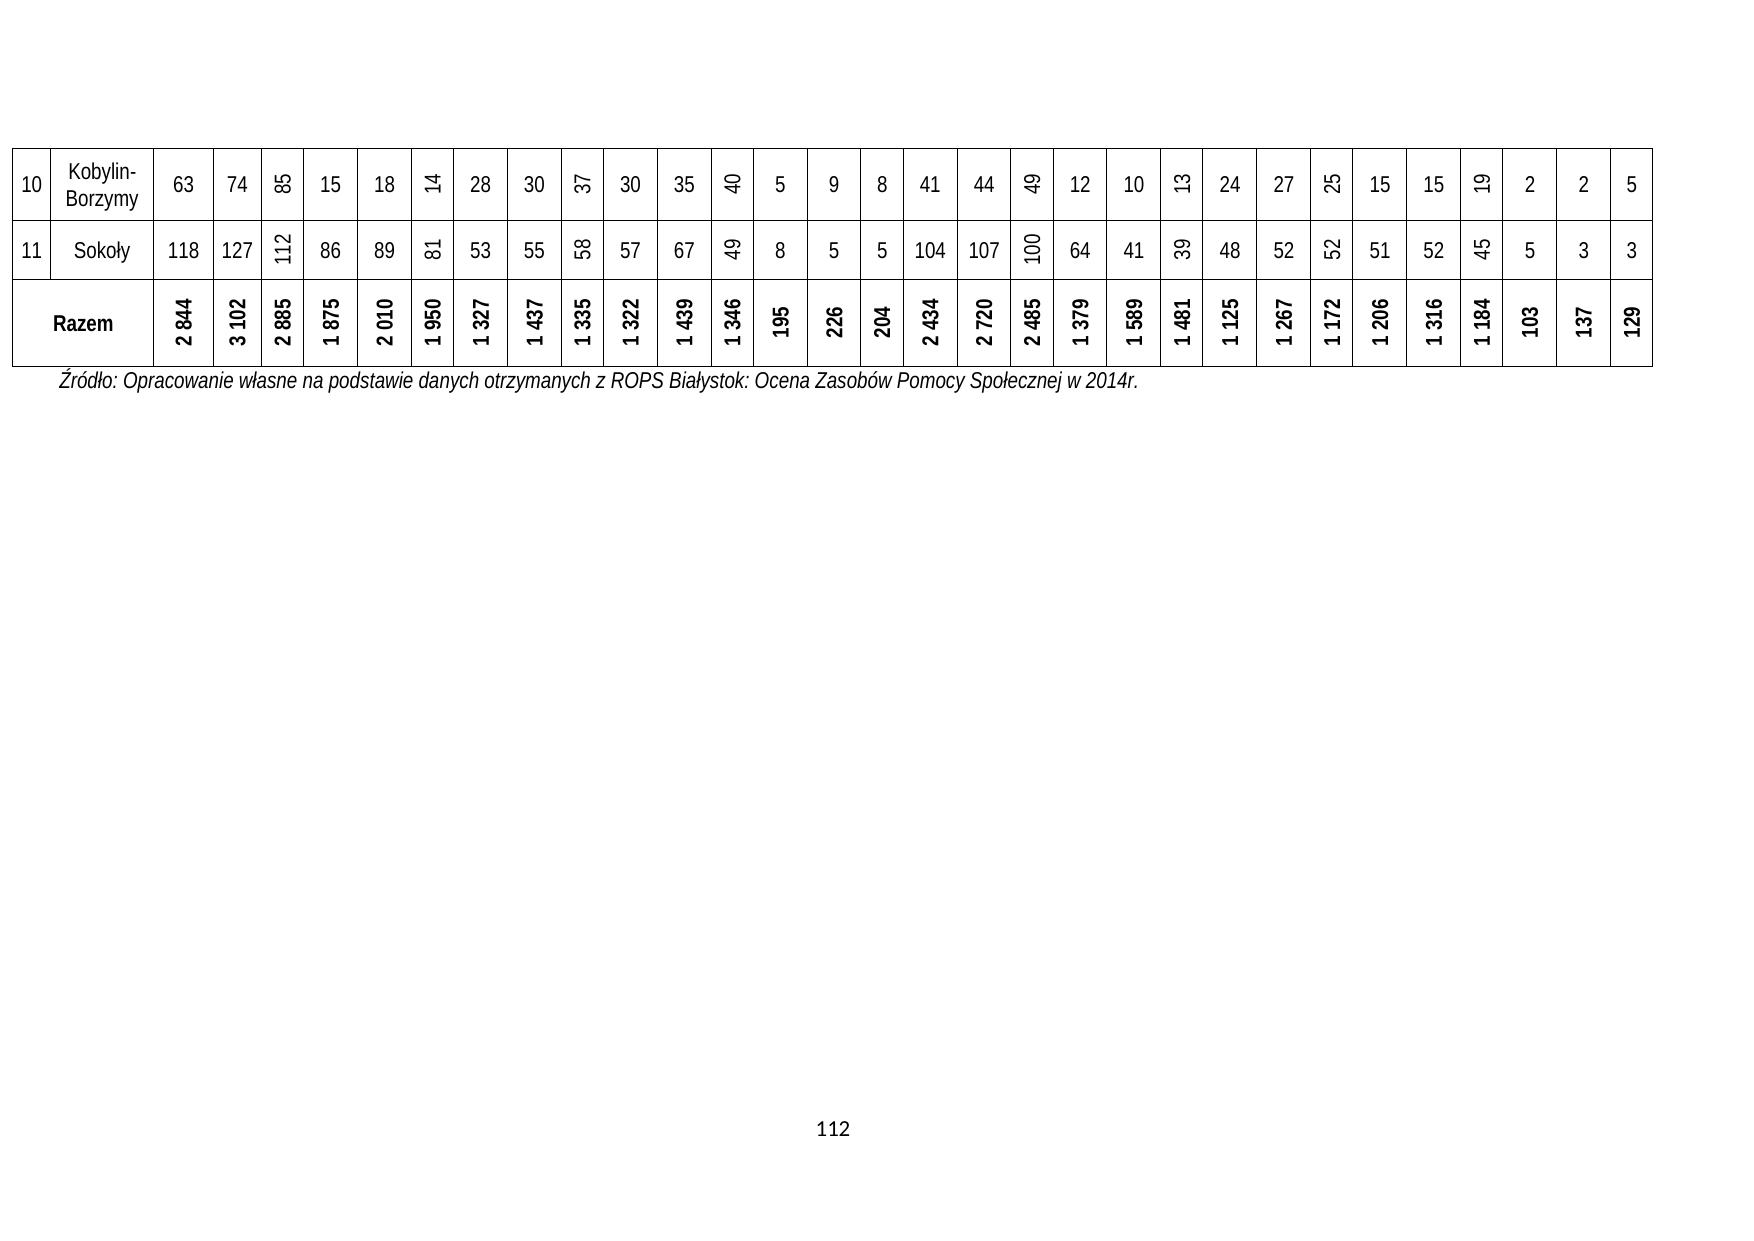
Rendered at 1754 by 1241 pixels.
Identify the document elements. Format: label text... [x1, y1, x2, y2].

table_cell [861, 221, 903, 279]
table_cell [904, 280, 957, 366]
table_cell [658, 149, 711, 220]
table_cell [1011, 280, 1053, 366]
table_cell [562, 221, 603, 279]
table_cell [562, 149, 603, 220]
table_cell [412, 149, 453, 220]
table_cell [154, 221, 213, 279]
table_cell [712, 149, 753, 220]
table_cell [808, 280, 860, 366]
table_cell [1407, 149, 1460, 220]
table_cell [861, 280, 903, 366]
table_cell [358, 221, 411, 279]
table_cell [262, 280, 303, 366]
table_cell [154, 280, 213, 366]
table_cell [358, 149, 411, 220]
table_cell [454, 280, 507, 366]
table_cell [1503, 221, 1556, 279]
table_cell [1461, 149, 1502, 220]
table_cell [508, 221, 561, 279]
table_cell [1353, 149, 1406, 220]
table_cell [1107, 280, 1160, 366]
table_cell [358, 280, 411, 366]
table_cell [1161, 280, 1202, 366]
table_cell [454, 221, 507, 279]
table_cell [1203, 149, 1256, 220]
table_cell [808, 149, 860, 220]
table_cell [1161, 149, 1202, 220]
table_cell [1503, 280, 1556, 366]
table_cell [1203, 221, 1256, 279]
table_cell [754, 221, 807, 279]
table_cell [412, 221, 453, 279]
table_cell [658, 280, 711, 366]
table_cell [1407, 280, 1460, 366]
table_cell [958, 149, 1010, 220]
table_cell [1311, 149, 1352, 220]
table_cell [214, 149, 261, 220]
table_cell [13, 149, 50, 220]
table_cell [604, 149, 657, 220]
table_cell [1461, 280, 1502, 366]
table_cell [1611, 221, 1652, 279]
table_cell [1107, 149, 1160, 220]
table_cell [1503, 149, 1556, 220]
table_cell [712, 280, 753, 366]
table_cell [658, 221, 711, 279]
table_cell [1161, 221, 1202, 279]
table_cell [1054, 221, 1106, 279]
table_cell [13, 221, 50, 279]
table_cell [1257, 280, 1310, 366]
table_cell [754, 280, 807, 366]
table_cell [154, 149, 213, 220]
text Źródło: Opracowanie własne na podstawie danych otrzymanych z ROPS Białystok: Ocena Zasobów Pomocy Społecznej w 2014r. [59, 367, 1606, 393]
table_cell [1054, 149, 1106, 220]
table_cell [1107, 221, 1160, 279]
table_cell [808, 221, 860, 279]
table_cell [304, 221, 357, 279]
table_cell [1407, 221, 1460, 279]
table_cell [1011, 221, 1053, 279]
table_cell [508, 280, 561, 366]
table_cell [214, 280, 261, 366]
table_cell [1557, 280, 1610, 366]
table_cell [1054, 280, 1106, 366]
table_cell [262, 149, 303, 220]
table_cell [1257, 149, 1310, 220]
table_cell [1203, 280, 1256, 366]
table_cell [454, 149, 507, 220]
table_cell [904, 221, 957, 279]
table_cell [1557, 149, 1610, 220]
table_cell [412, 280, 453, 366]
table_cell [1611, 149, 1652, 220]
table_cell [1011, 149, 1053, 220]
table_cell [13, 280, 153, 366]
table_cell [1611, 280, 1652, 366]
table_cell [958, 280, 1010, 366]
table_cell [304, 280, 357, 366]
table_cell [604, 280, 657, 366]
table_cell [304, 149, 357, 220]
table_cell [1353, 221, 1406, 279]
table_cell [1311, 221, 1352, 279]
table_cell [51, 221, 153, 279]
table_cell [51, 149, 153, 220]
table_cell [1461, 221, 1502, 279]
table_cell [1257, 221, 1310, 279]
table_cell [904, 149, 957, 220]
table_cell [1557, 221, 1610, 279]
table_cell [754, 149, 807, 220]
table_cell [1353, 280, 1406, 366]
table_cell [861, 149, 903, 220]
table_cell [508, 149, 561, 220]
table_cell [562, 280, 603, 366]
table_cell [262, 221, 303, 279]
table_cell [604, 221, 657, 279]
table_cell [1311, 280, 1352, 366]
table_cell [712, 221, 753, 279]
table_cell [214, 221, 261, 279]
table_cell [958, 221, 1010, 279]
